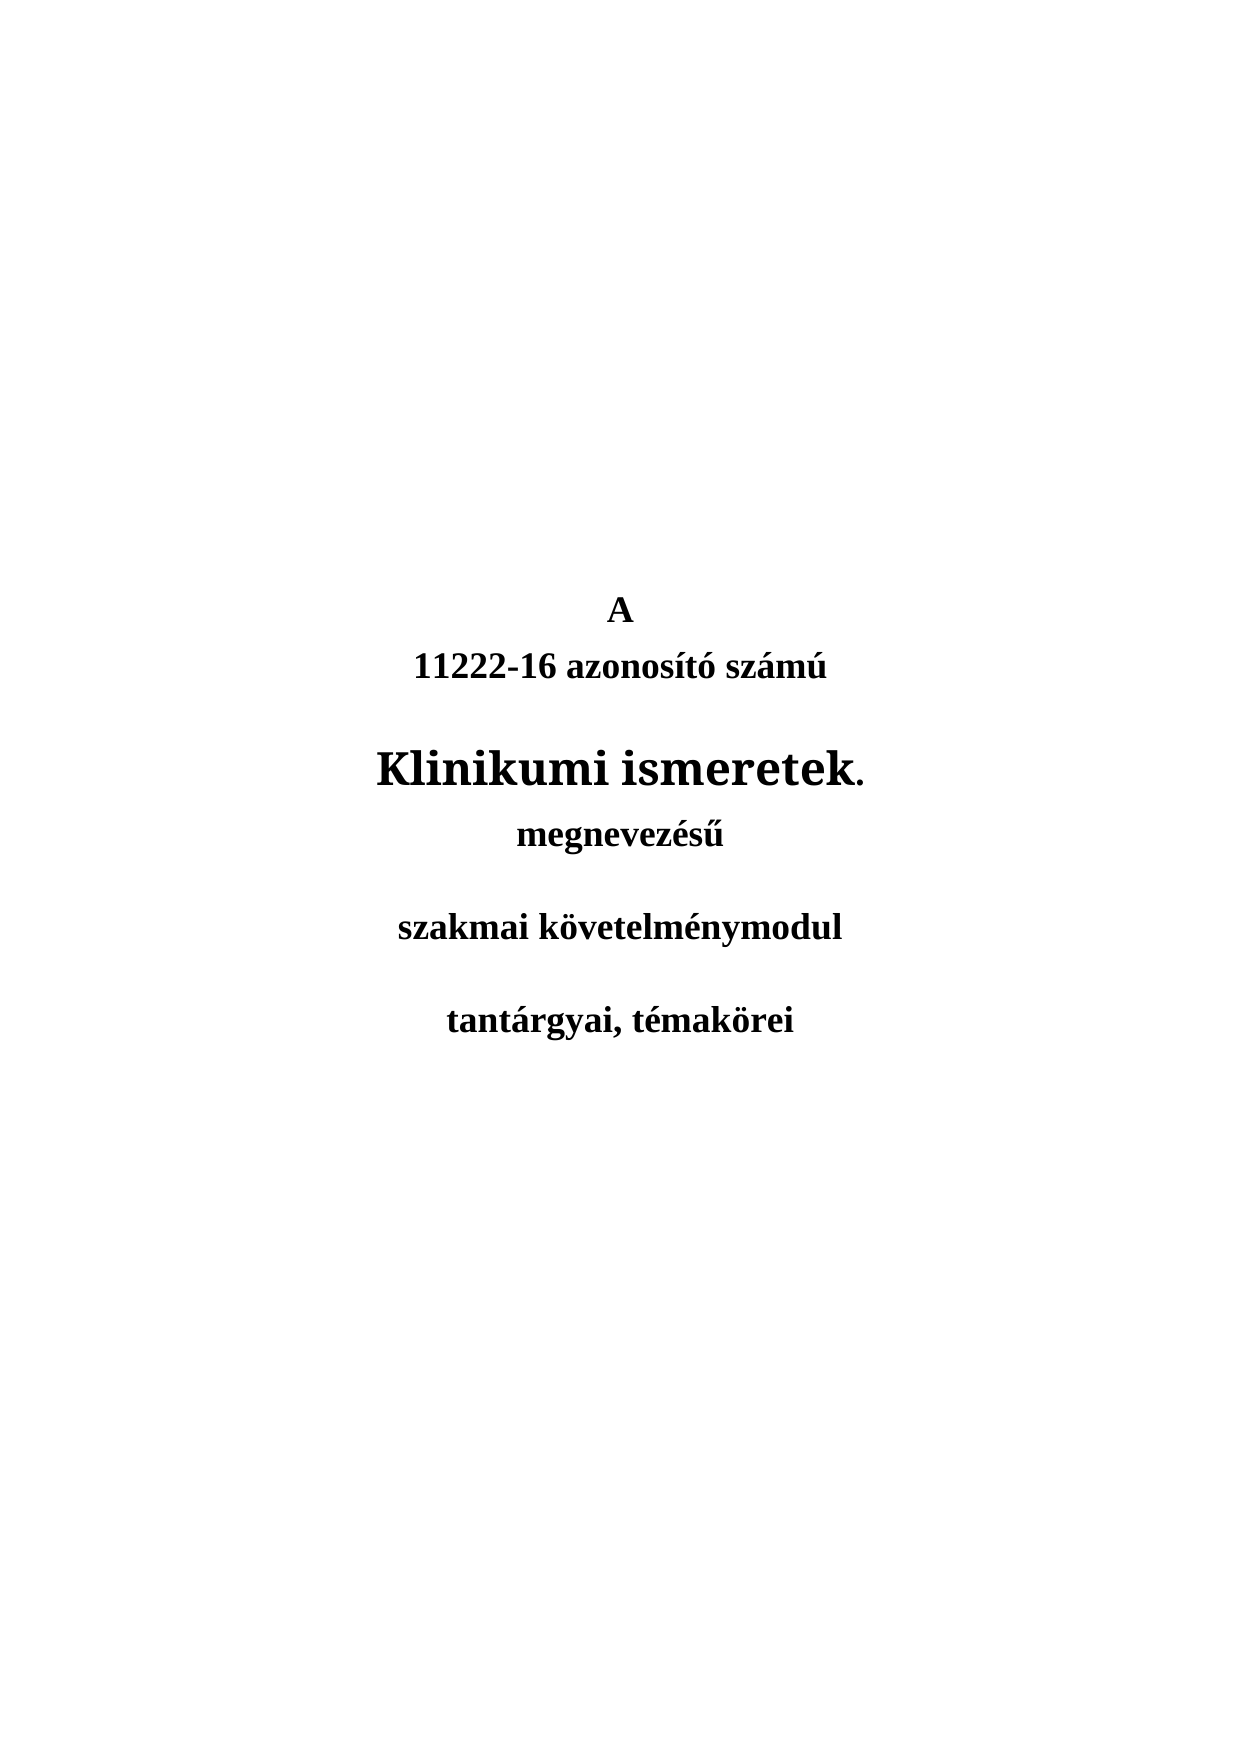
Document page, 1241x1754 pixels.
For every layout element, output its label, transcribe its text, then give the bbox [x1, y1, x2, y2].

text szakmai követelménymodul [148, 904, 1093, 948]
text Klinikumi ismeretek. [148, 736, 1093, 799]
text tantárgyai, témakörei [148, 998, 1093, 1041]
text 11222-16 azonosító számú [148, 643, 1093, 686]
text A [148, 588, 1093, 631]
text megnevezésű [148, 811, 1093, 854]
